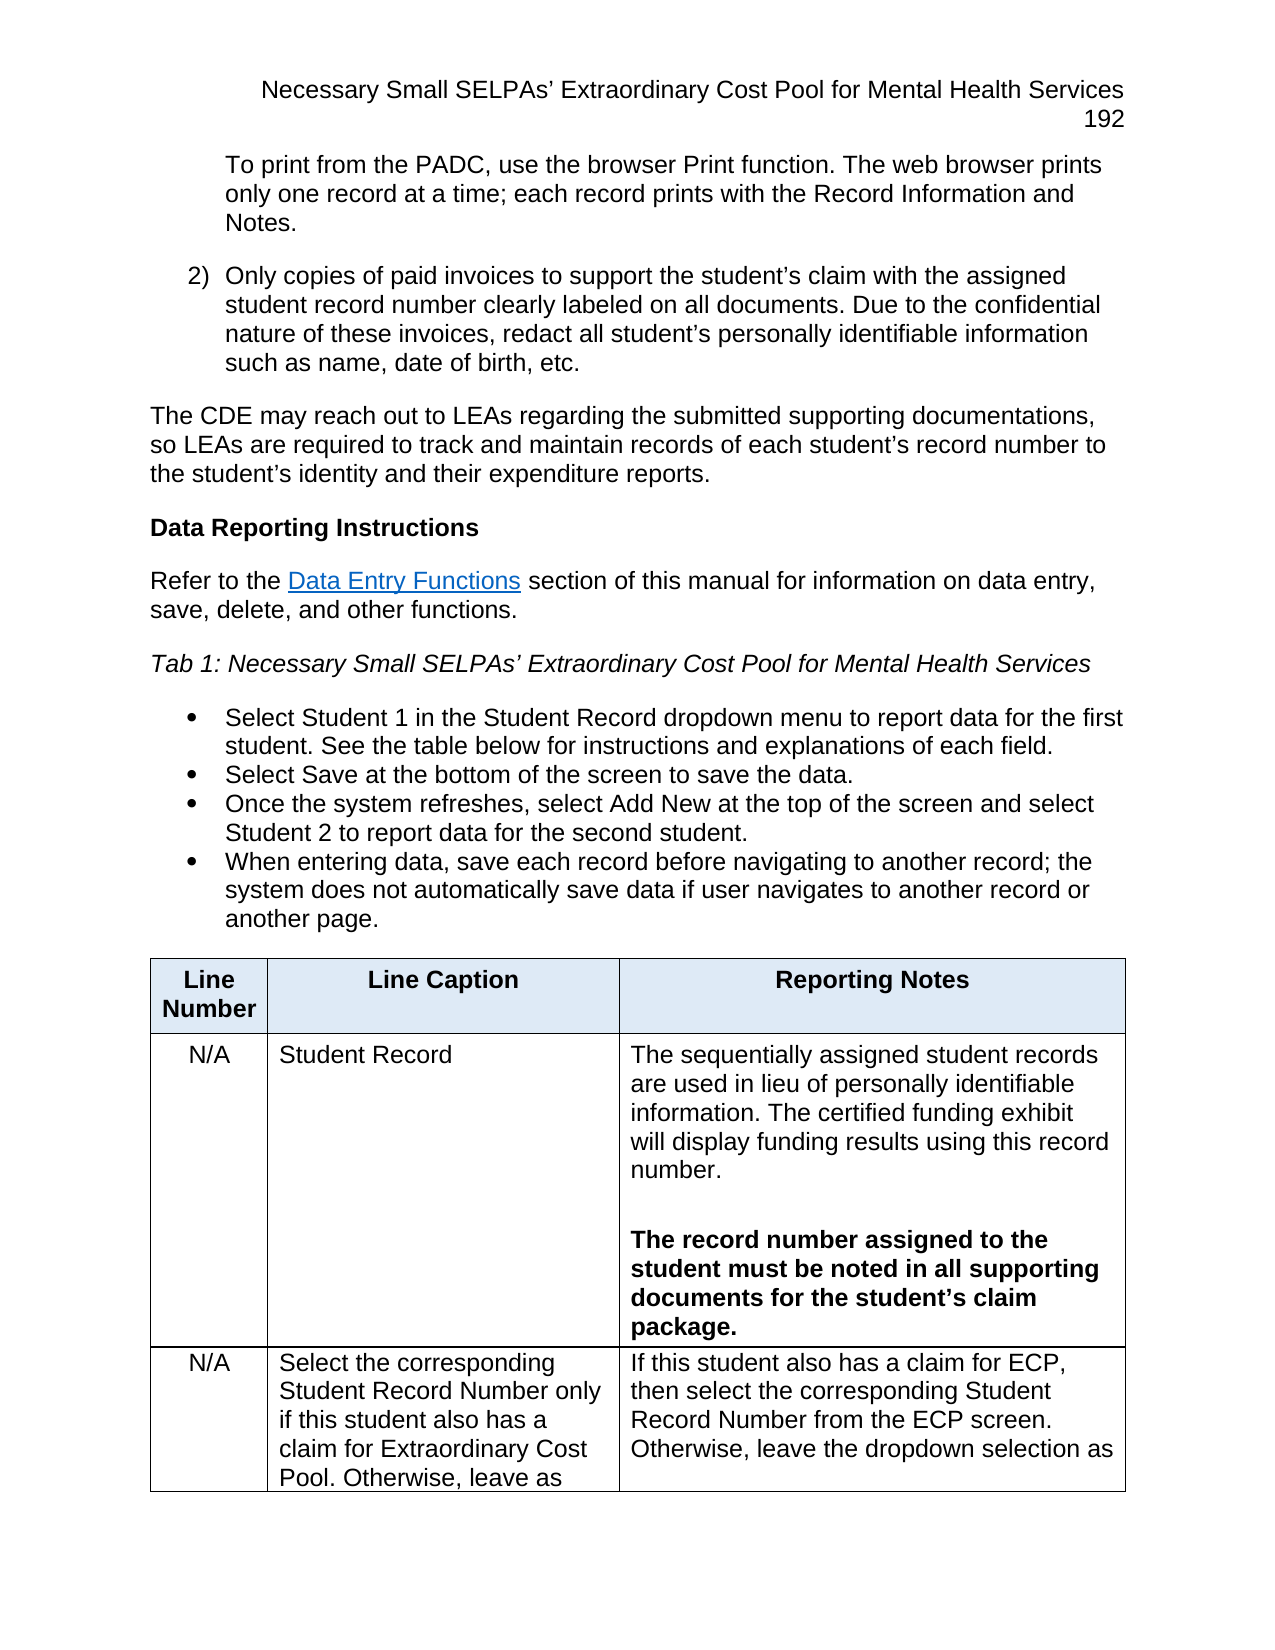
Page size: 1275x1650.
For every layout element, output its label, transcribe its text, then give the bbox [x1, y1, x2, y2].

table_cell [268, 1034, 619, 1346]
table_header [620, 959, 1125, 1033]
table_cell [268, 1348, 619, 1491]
subtitle Data Reporting Instructions [150, 512, 1125, 541]
text To print from the PADC, use the browser Print function. The web browser prints only one record at a time; each record prints with the Record Information and Notes. [225, 150, 1125, 236]
text The CDE may reach out to LEAs regarding the submitted supporting documentations, so LEAs are required to track and maintain records of each student’s record number to the student’s identity and their expenditure reports. [150, 401, 1125, 487]
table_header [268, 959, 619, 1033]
list Once the system refreshes, select Add New at the top of the screen and select Student 2 to report data for the second student. [187, 789, 1125, 847]
list Only copies of paid invoices to support the student’s claim with the assigned student record number clearly labeled on all documents. Due to the confidential nature of these invoices, redact all student’s personally identifiable information such as name, date of birth, etc. [187, 261, 1125, 376]
text Refer to the Data Entry Functions section of this manual for information on data entry, save, delete, and other functions. [150, 566, 1125, 624]
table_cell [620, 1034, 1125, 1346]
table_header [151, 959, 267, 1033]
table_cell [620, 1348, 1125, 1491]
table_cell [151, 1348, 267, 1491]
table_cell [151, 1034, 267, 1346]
list Select Student 1 in the Student Record dropdown menu to report data for the first student. See the table below for instructions and explanations of each field. [187, 702, 1125, 760]
list Select Save at the bottom of the screen to save the data. [187, 760, 1125, 789]
list When entering data, save each record before navigating to another record; the system does not automatically save data if user navigates to another record or another page. [187, 847, 1125, 933]
subtitle Tab 1: Necessary Small SELPAs’ Extraordinary Cost Pool for Mental Health Services [150, 649, 1125, 677]
